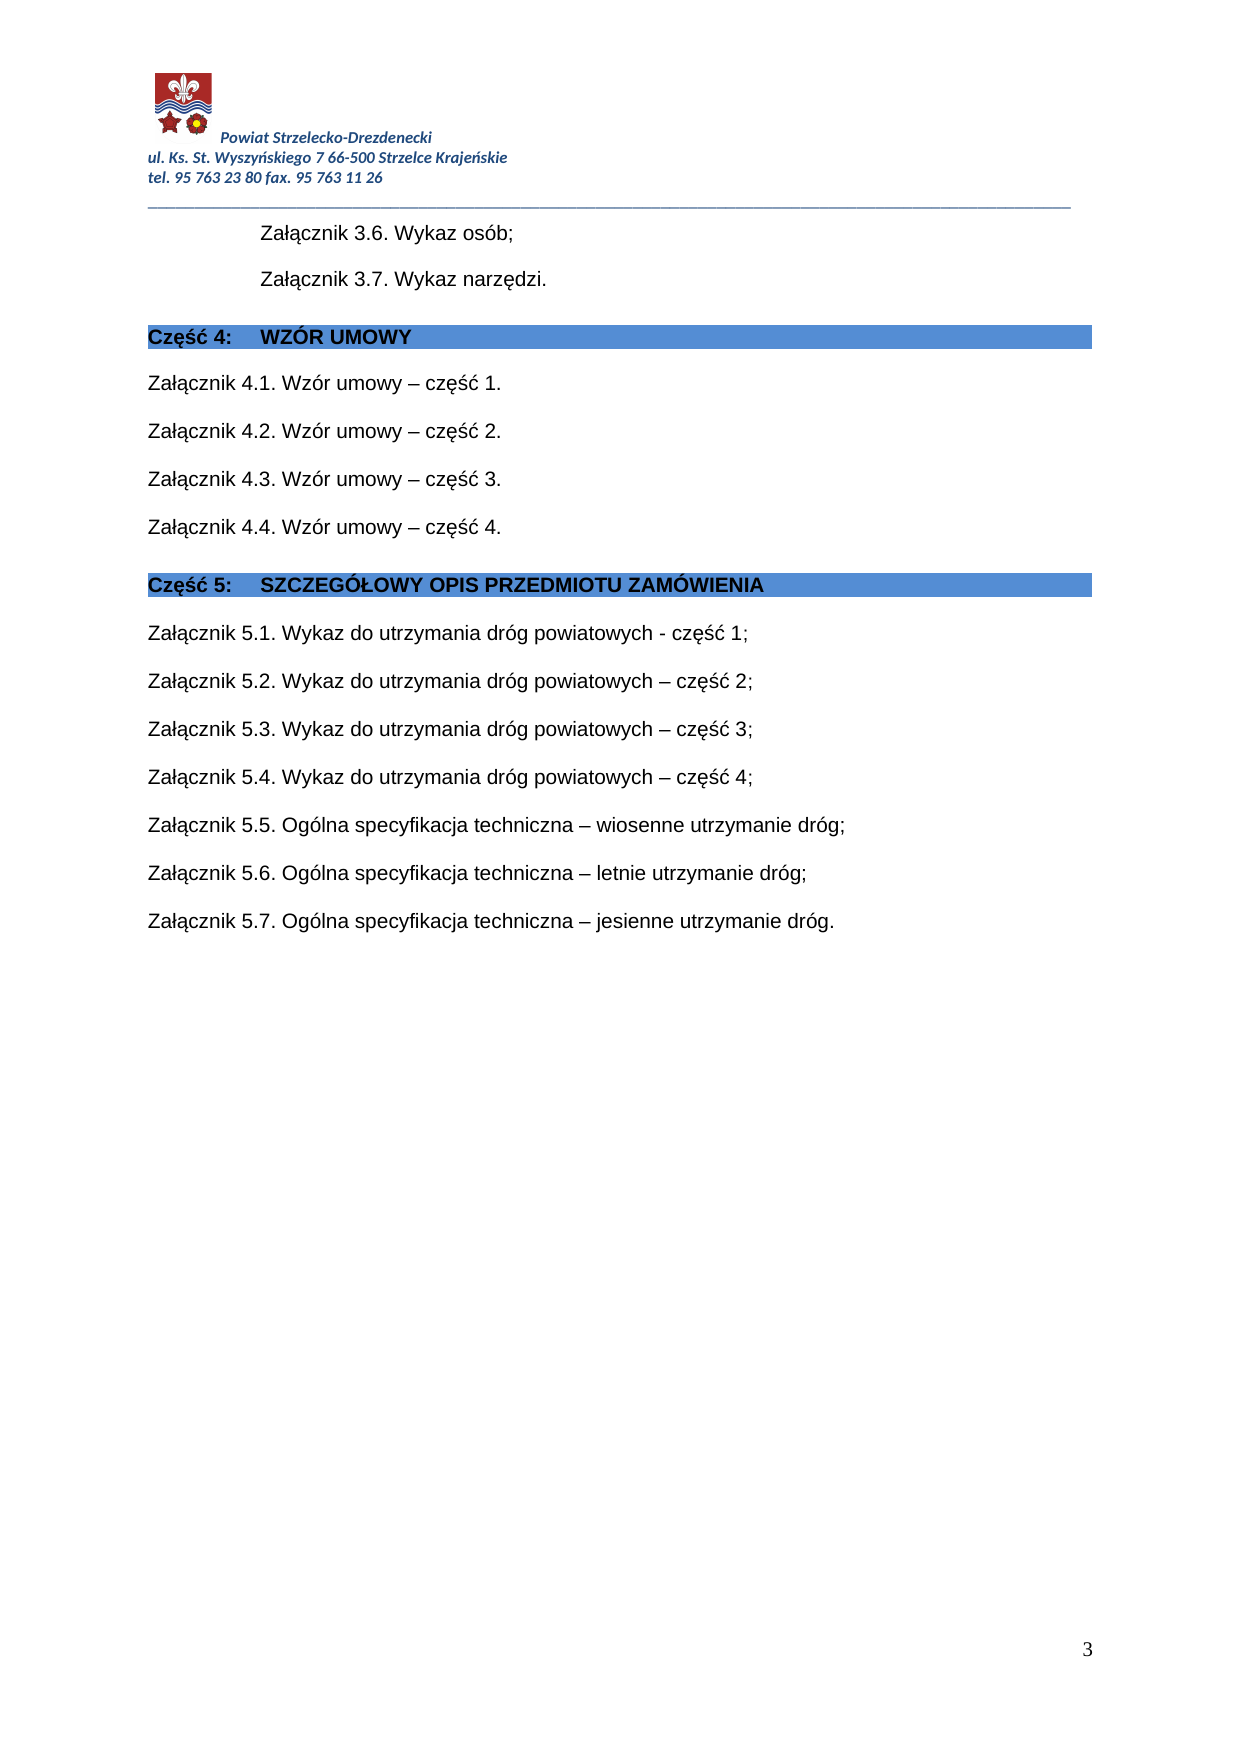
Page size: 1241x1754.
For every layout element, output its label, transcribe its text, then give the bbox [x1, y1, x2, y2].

text Załącznik 5.4. Wykaz do utrzymania dróg powiatowych – część 4; [148, 765, 1092, 789]
picture [155, 73, 212, 144]
table_cell Część 5: SZCZEGÓŁOWY OPIS PRZEDMIOTU ZAMÓWIENIA [140, 563, 1100, 621]
text Załącznik 5.3. Wykaz do utrzymania dróg powiatowych – część 3; [148, 717, 1092, 741]
text Załącznik 5.6. Ogólna specyfikacja techniczna – letnie utrzymanie dróg; [148, 861, 1092, 884]
table_cell Część 4: WZÓR UMOWY Załącznik 4.1. Wzór umowy – część 1. Załącznik 4.2. Wzór umowy – część 2. Załącznik 4.3. Wzór umowy – część 3. Załącznik 4.4. Wzór umowy – część 4. [140, 315, 1100, 563]
text Załącznik 5.5. Ogólna specyfikacja techniczna – wiosenne utrzymanie dróg; [148, 813, 1092, 837]
text Załącznik 5.2. Wykaz do utrzymania dróg powiatowych – część 2; [148, 669, 1092, 693]
text Załącznik 5.7. Ogólna specyfikacja techniczna – jesienne utrzymanie dróg. [148, 908, 1092, 932]
text Załącznik 5.1. Wykaz do utrzymania dróg powiatowych - część 1; [148, 621, 1092, 645]
